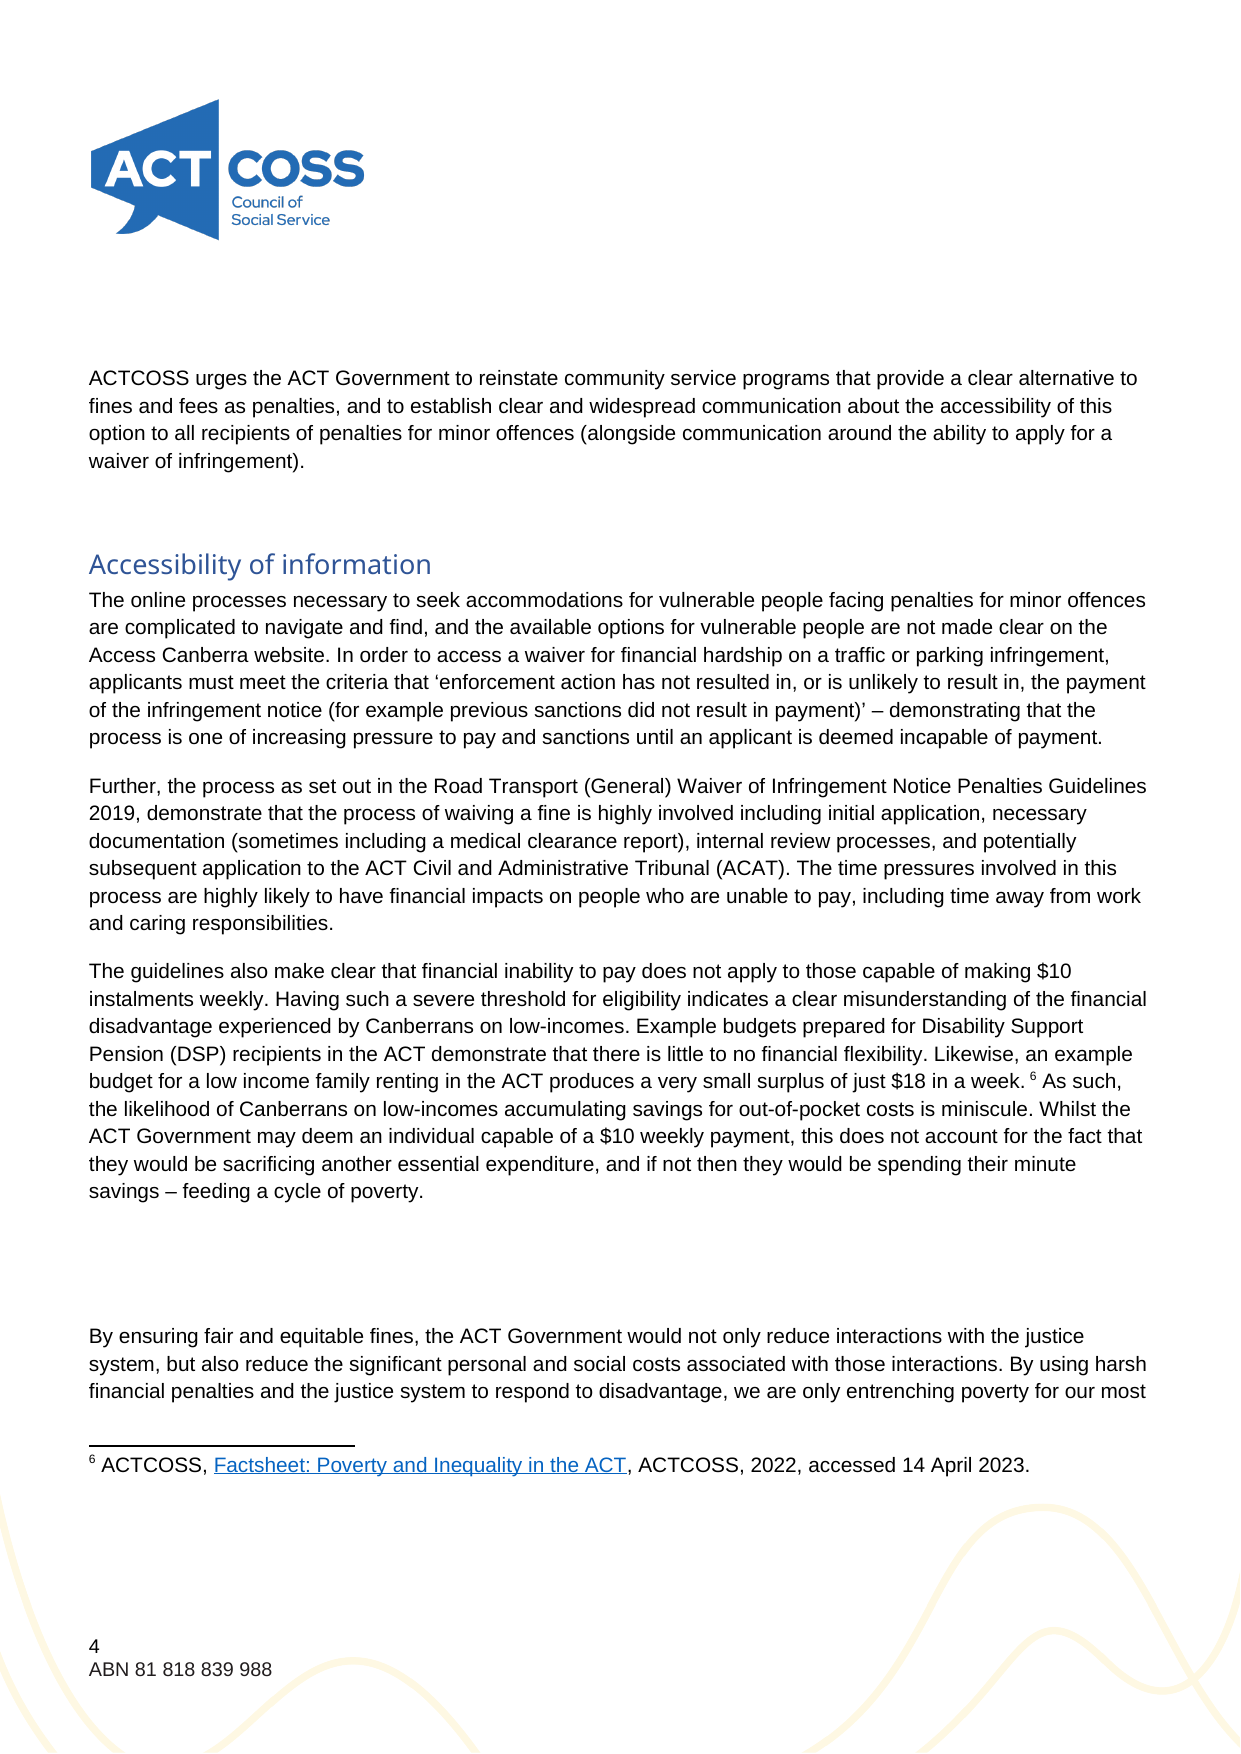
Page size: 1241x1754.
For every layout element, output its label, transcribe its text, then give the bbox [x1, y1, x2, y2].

text ACTCOSS urges the ACT Government to reinstate community service programs that provide a clear alternative to fines and fees as penalties, and to establish clear and widespread communication about the accessibility of this option to all recipients of penalties for minor offences (alongside communication around the ability to apply for a waiver of infringement). [89, 366, 1152, 473]
subtitle Accessibility of information [89, 545, 1152, 582]
picture [0, 1311, 1241, 1753]
text The guidelines also make clear that financial inability to pay does not apply to those capable of making $10 instalments weekly. Having such a severe threshold for eligibility indicates a clear misunderstanding of the financial disadvantage experienced by Canberrans on low-incomes. Example budgets prepared for Disability Support Pension (DSP) recipients in the ACT demonstrate that there is little to no financial flexibility. Likewise, an example budget for a low income family renting in the ACT produces a very small surplus of just $18 in a week. As such, the likelihood of Canberrans on low-incomes accumulating savings for out-of-pocket costs is miniscule. Whilst the ACT Government may deem an individual capable of a $10 weekly payment, this does not account for the fact that they would be sacrificing another essential expenditure, and if not then they would be spending their minute savings – feeding a cycle of poverty. [89, 959, 1152, 1203]
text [89, 1324, 1152, 1403]
text The online processes necessary to seek accommodations for vulnerable people facing penalties for minor offences are complicated to navigate and find, and the available options for vulnerable people are not made clear on the Access Canberra website. In order to access a waiver for financial hardship on a traffic or parking infringement, applicants must meet the criteria that ‘enforcement action has not resulted in, or is unlikely to result in, the payment of the infringement notice (for example previous sanctions did not result in payment)’ – demonstrating that the process is one of increasing pressure to pay and sanctions until an applicant is deemed incapable of payment. [89, 588, 1152, 749]
text Further, the process as set out in the Road Transport (General) Waiver of Infringement Notice Penalties Guidelines 2019, demonstrate that the process of waiving a fine is highly involved including initial application, necessary documentation (sometimes including a medical clearance report), internal review processes, and potentially subsequent application to the ACT Civil and Administrative Tribunal (ACAT). The time pressures involved in this process are highly likely to have financial impacts on people who are unable to pay, including time away from work and caring responsibilities. [89, 773, 1152, 935]
